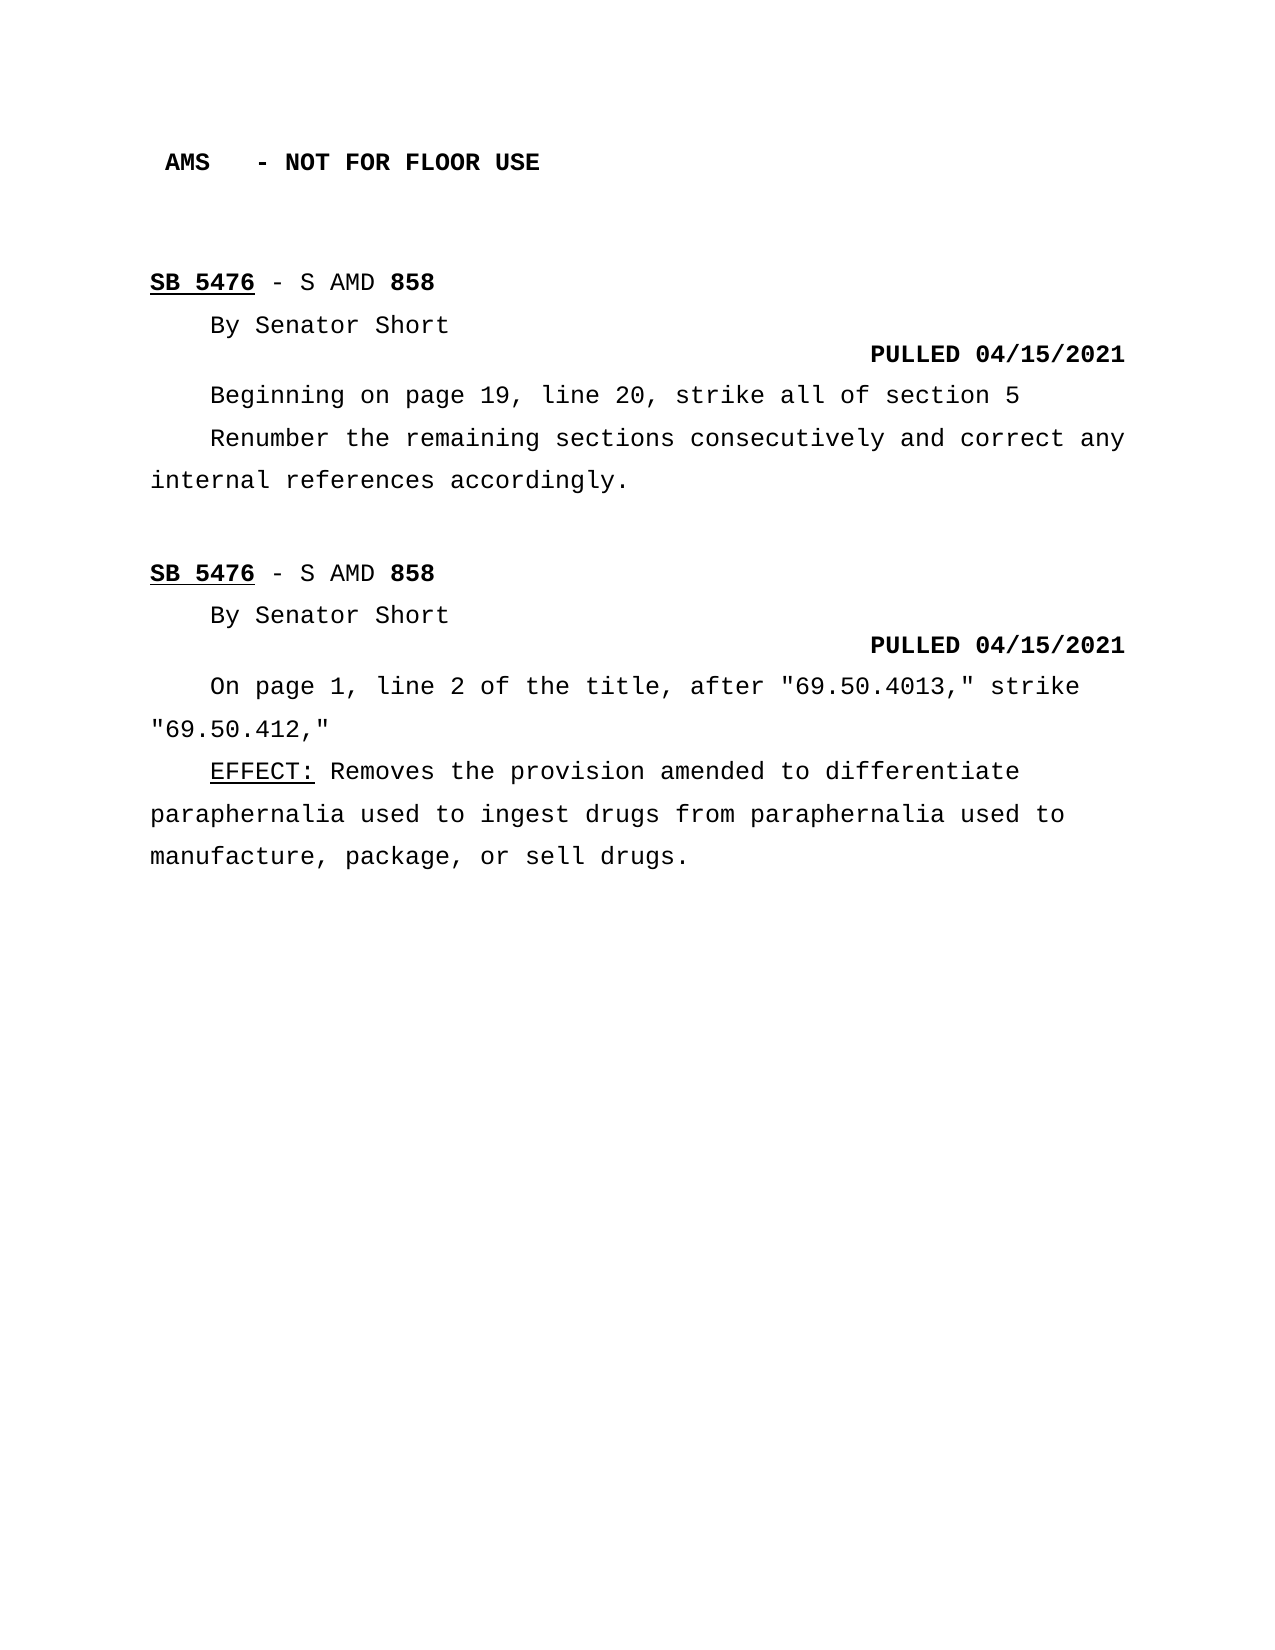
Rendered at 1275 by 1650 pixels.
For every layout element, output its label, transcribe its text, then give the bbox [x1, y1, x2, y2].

text EFFECT: Removes the provision amended to differentiate paraphernalia used to ingest drugs from paraphernalia used to manufacture, package, or sell drugs. [150, 746, 1125, 873]
text SB 5476 - S AMD 858 [150, 547, 1125, 590]
text Beginning on page 19, line 20, strike all of section 5 [150, 370, 1125, 412]
text SB 5476 - S AMD 858 [150, 257, 1125, 299]
text Renumber the remaining sections consecutively and correct any internal references accordingly. [150, 412, 1125, 497]
text AMS - NOT FOR FLOOR USE [150, 150, 1125, 178]
text By Senator Short [150, 299, 1125, 342]
text PULLED 04/15/2021 [150, 342, 1125, 370]
text By Senator Short [150, 590, 1125, 632]
text On page 1, line 2 of the title, after "69.50.4013," strike "69.50.412," [150, 661, 1125, 746]
text PULLED 04/15/2021 [150, 632, 1125, 661]
